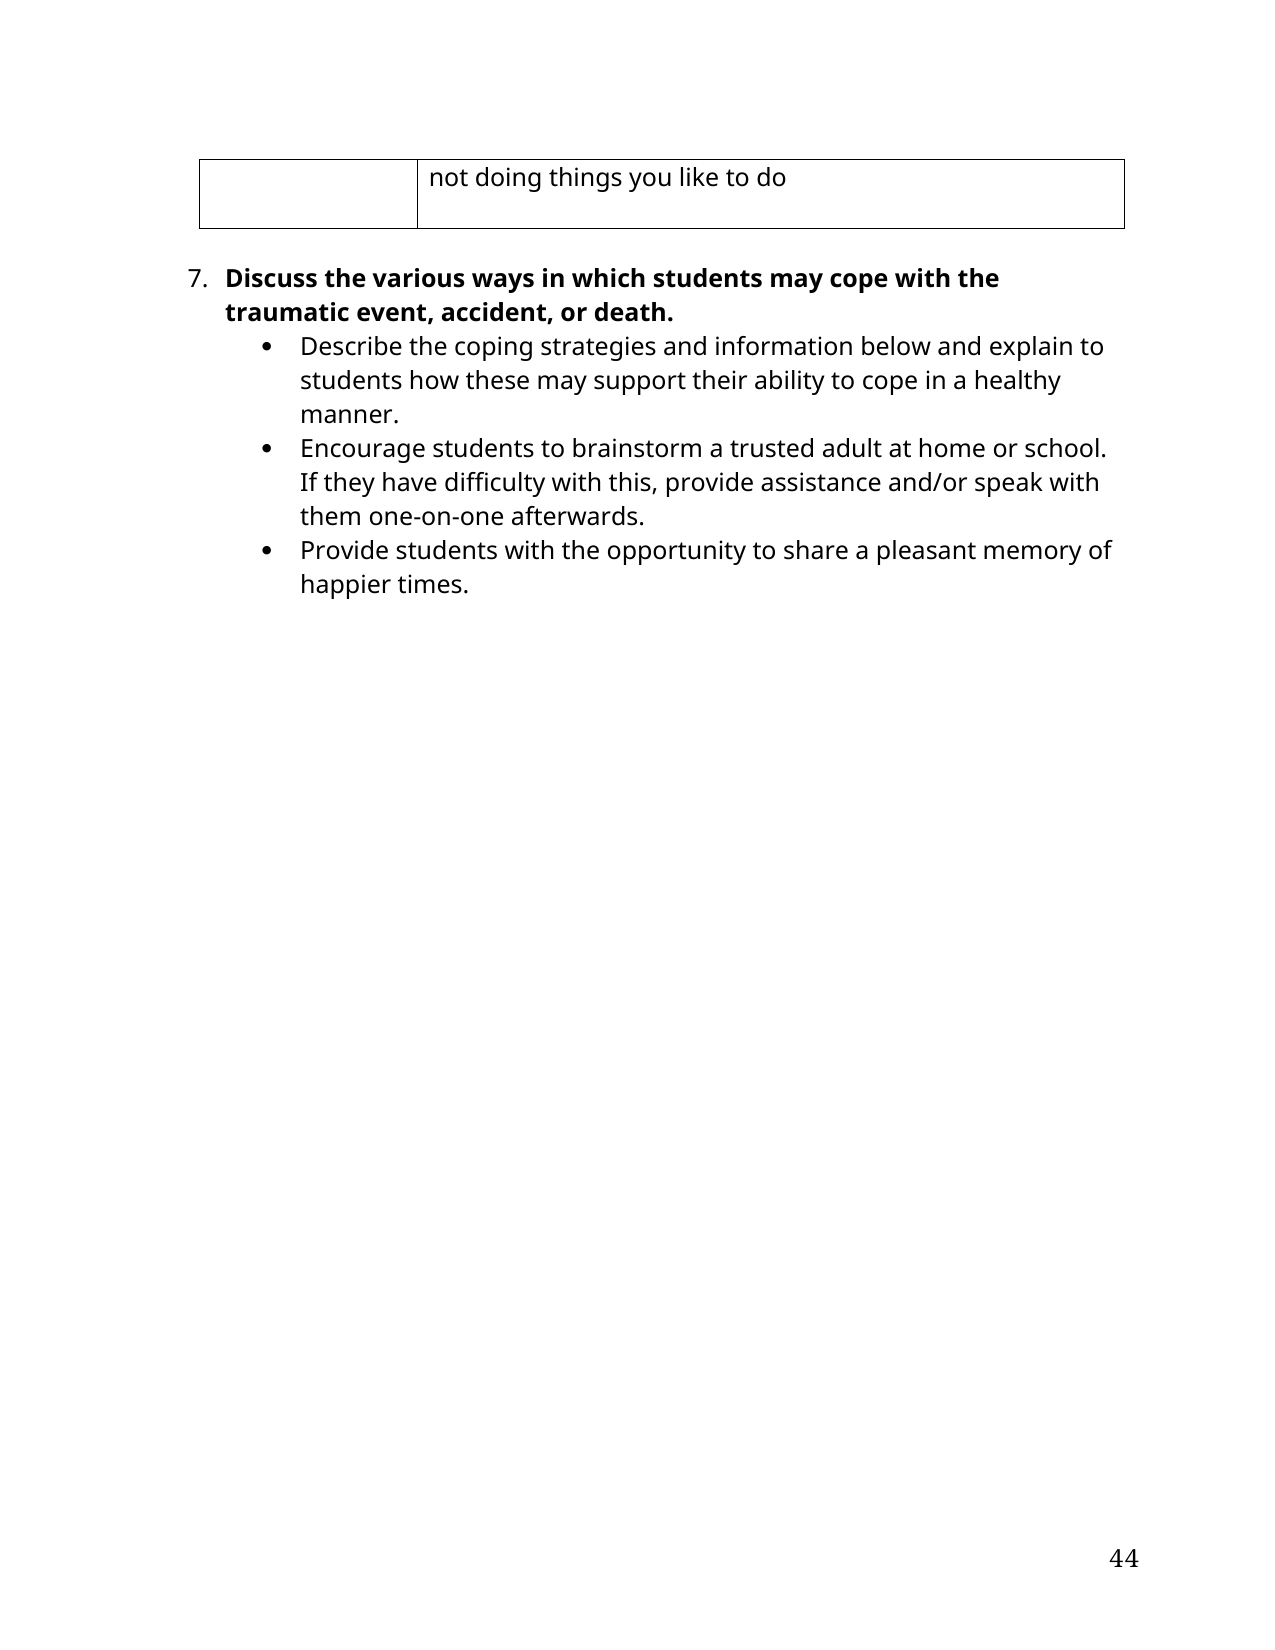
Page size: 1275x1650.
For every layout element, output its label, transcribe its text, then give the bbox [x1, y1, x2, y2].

list Provide students with the opportunity to share a pleasant memory of happier times. [262, 533, 1125, 601]
list Describe the coping strategies and information below and explain to students how these may support their ability to cope in a healthy manner. [262, 329, 1125, 431]
list Encourage students to brainstorm a trusted adult at home or school. If they have difficulty with this, provide assistance and/or speak with them one-on-one afterwards. [262, 431, 1125, 533]
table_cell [200, 160, 417, 228]
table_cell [418, 160, 1124, 228]
list Discuss the various ways in which students may cope with the traumatic event, accident, or death. [187, 261, 1125, 329]
